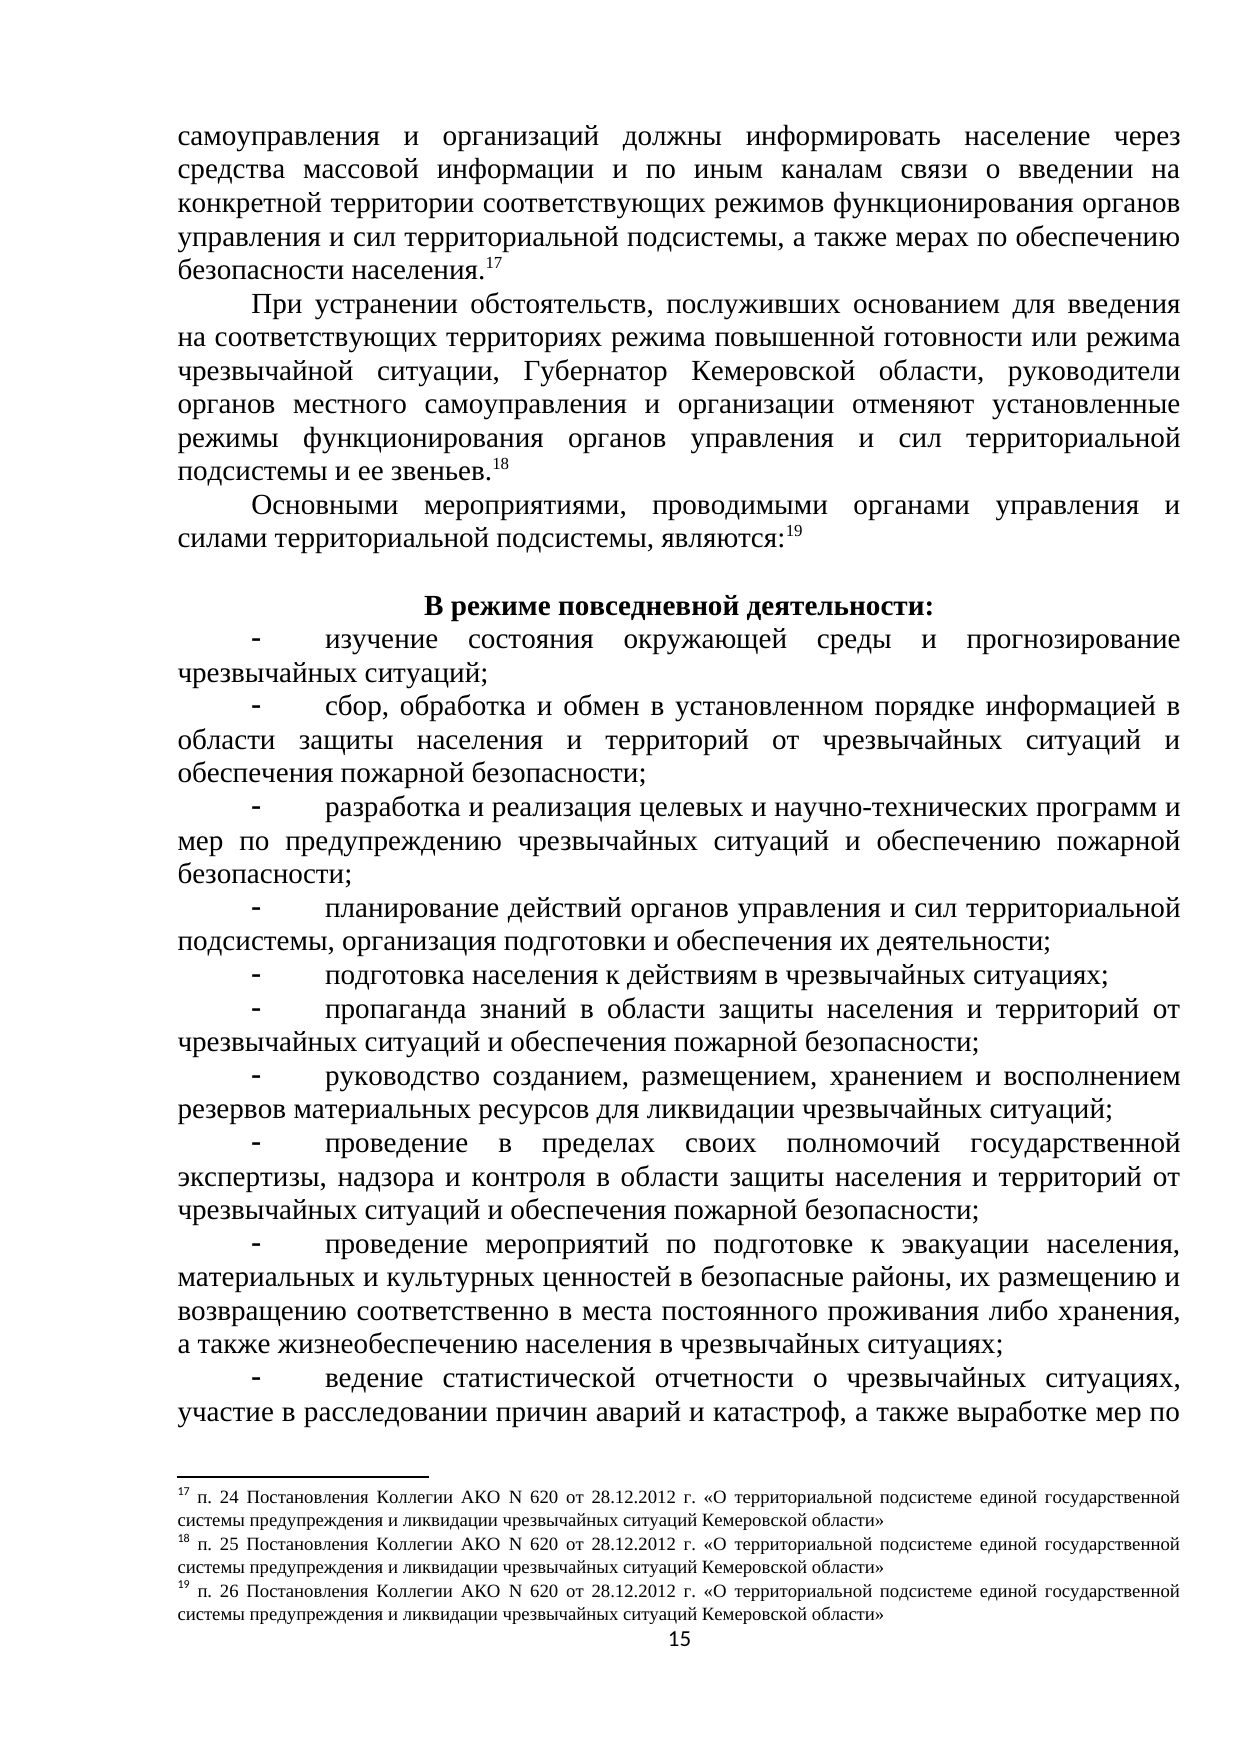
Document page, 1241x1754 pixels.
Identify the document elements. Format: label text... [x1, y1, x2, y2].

list руководство созданием, размещением, хранением и восполнением резервов материальных ресурсов для ликвидации чрезвычайных ситуаций; [177, 1058, 1181, 1125]
list изучение состояния окружающей среды и прогнозирование чрезвычайных ситуаций; [177, 621, 1181, 688]
list разработка и реализация целевых и научно-технических программ и мер по предупреждению чрезвычайных ситуаций и обеспечению пожарной безопасности; [177, 789, 1181, 890]
list проведение в пределах своих полномочий государственной экспертизы, надзора и контроля в области защиты населения и территорий от чрезвычайных ситуаций и обеспечения пожарной безопасности; [177, 1125, 1181, 1226]
list планирование действий органов управления и сил территориальной подсистемы, организация подготовки и обеспечения их деятельности; [177, 890, 1181, 957]
list пропаганда знаний в области защиты населения и территорий от чрезвычайных ситуаций и обеспечения пожарной безопасности; [177, 991, 1181, 1058]
list проведение мероприятий по подготовке к эвакуации населения, материальных и культурных ценностей в безопасные районы, их размещению и возвращению соответственно в места постоянного проживания либо хранения, а также жизнеобеспечению населения в чрезвычайных ситуациях; [177, 1226, 1181, 1360]
text Основными мероприятиями, проводимыми органами управления и силами территориальной подсистемы, являются: [177, 487, 1181, 554]
text При устранении обстоятельств, послуживших основанием для введения на соответствующих территориях режима повышенной готовности или режима чрезвычайной ситуации, Губернатор Кемеровской области, руководители органов местного самоуправления и организации отменяют установленные режимы функционирования органов управления и сил территориальной подсистемы и ее звеньев. [177, 286, 1181, 487]
list подготовка населения к действиям в чрезвычайных ситуациях; [177, 957, 1181, 991]
text В режиме повседневной деятельности: [177, 588, 1181, 621]
list сбор, обработка и обмен в установленном порядке информацией в области защиты населения и территорий от чрезвычайных ситуаций и обеспечения пожарной безопасности; [177, 688, 1181, 789]
